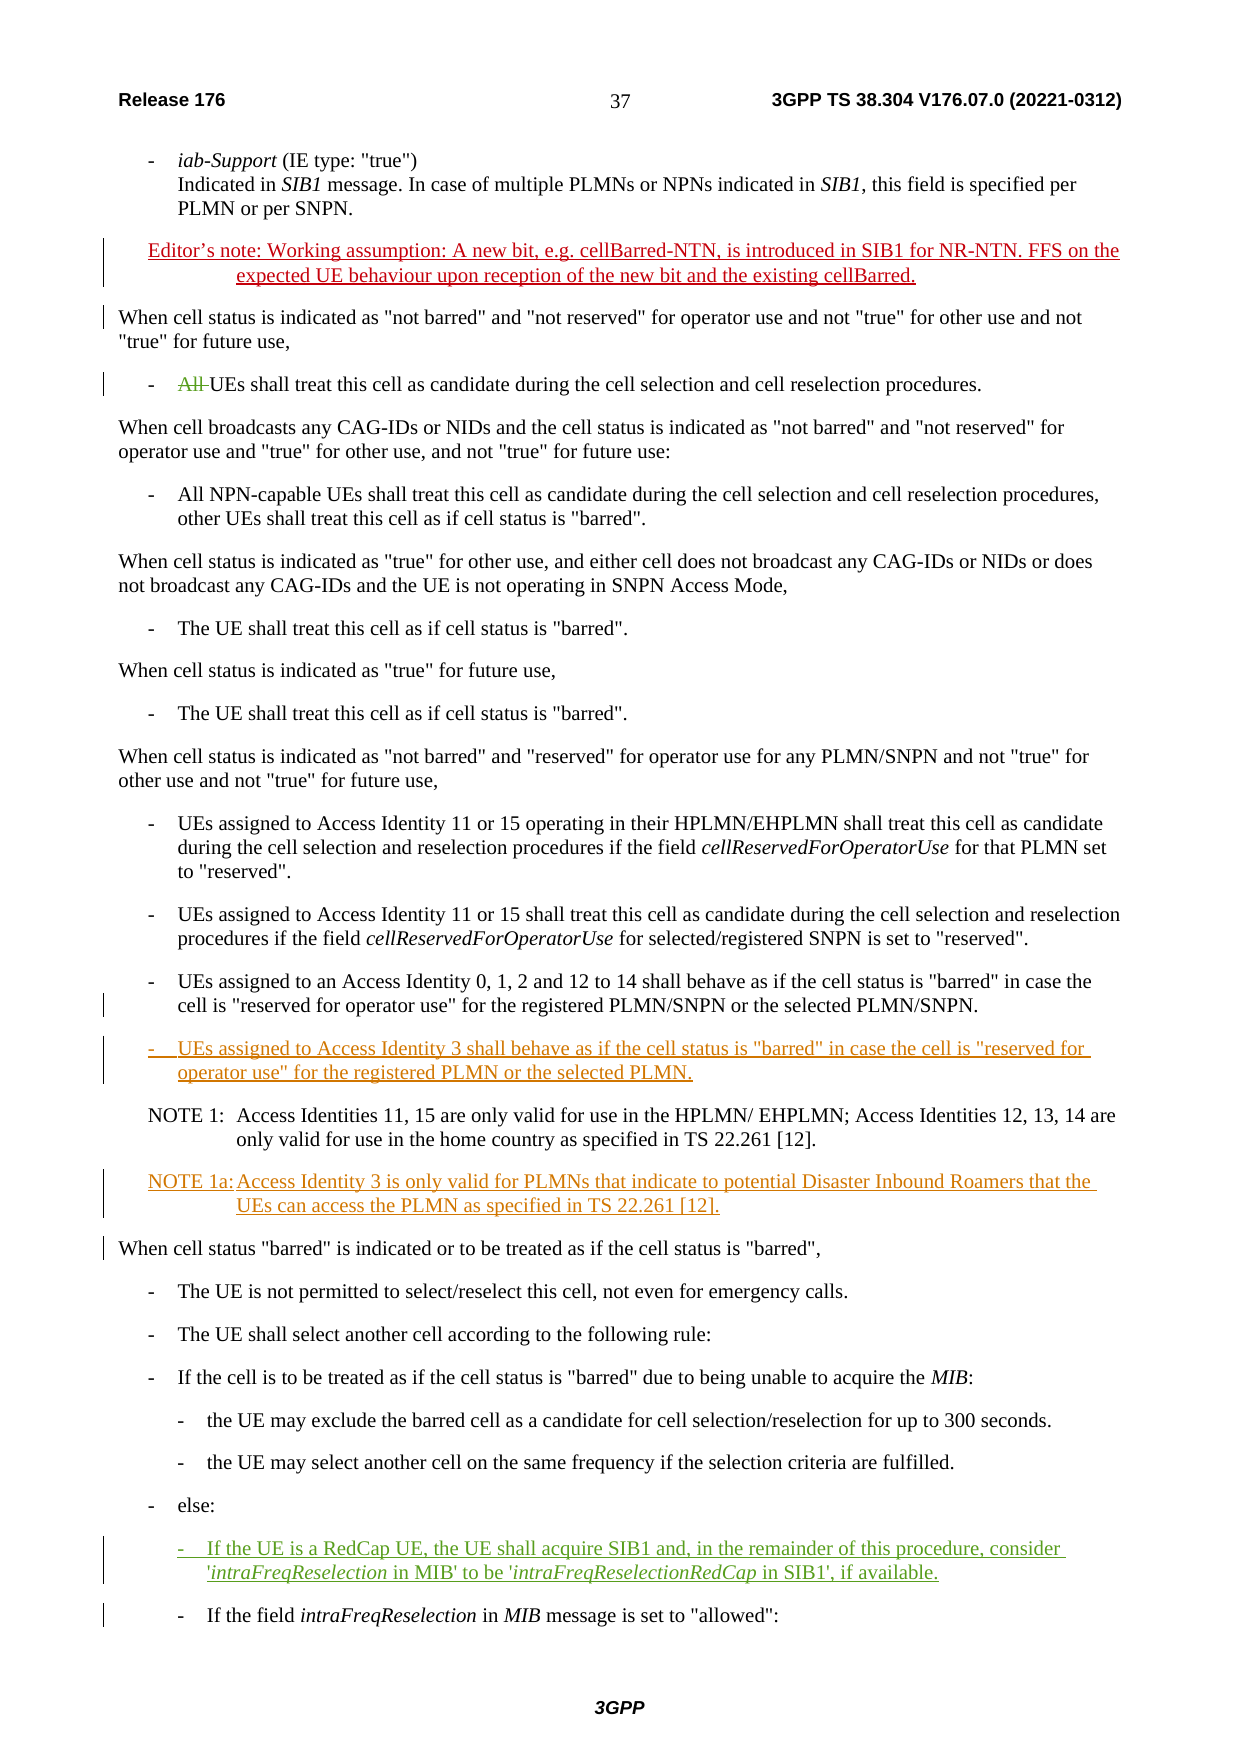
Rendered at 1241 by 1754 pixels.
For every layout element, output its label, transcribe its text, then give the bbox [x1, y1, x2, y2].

text - iab-Support (IE type: "true") Indicated in SIB1 message. In case of multiple PLMNs or NPNs indicated in SIB1, this field is specified per PLMN or per SNPN. [148, 147, 1122, 220]
text - UEs assigned to Access Identity 11 or 15 shall treat this cell as candidate during the cell selection and reselection procedures if the field cellReservedForOperatorUse for selected/registered SNPN is set to "reserved". [148, 902, 1122, 950]
text When cell status is indicated as "true" for future use, [118, 658, 1122, 682]
text - The UE shall treat this cell as if cell status is "barred". [148, 616, 1122, 640]
text - the UE may select another cell on the same frequency if the selection criteria are fulfilled. [177, 1450, 1122, 1474]
text NOTE 1: Access Identities 11, 15 are only valid for use in the HPLMN/ EHPLMN; Access Identities 12, 13, 14 are only valid for use in the home country as specified in TS 22.261 [12]. [148, 1102, 1122, 1151]
text - the UE may exclude the barred cell as a candidate for cell selection/reselection for up to 300 seconds. [177, 1407, 1122, 1432]
text - UEs shall treat this cell as candidate during the cell selection and cell reselection procedures. [148, 372, 1122, 396]
text - All NPN-capable UEs shall treat this cell as candidate during the cell selection and cell reselection procedures, other UEs shall treat this cell as if cell status is "barred". [148, 482, 1122, 530]
text - If the cell is to be treated as if the cell status is "barred" due to being unable to acquire the MIB: [148, 1365, 1122, 1389]
text - else: [148, 1493, 1122, 1517]
text When cell status is indicated as "not barred" and "not reserved" for operator use and not "true" for other use and not "true" for future use, [118, 305, 1122, 353]
text - The UE shall treat this cell as if cell status is "barred". [148, 701, 1122, 725]
text - UEs assigned to an Access Identity 0, 1, 2 and 12 to 14 shall behave as if the cell status is "barred" in case the cell is "reserved for operator use" for the registered PLMN/SNPN or the selected PLMN/SNPN. [148, 969, 1122, 1017]
text When cell status is indicated as "not barred" and "reserved" for operator use for any PLMN/SNPN and not "true" for other use and not "true" for future use, [118, 744, 1122, 792]
text - The UE shall select another cell according to the following rule: [148, 1322, 1122, 1346]
text - UEs assigned to Access Identity 11 or 15 operating in their HPLMN/EHPLMN shall treat this cell as candidate during the cell selection and reselection procedures if the field cellReservedForOperatorUse for that PLMN set to "reserved". [148, 811, 1122, 883]
text When cell status is indicated as "true" for other use, and either cell does not broadcast any CAG-IDs or NIDs or does not broadcast any CAG-IDs and the UE is not operating in SNPN Access Mode, [118, 549, 1122, 597]
text When cell status "barred" is indicated or to be treated as if the cell status is "barred", [118, 1236, 1122, 1260]
text - The UE is not permitted to select/reselect this cell, not even for emergency calls. [148, 1279, 1122, 1303]
text - If the field intraFreqReselection in MIB message is set to "allowed": [177, 1603, 1122, 1627]
text When cell broadcasts any CAG-IDs or NIDs and the cell status is indicated as "not barred" and "not reserved" for operator use and "true" for other use, and not "true" for future use: [118, 415, 1122, 463]
